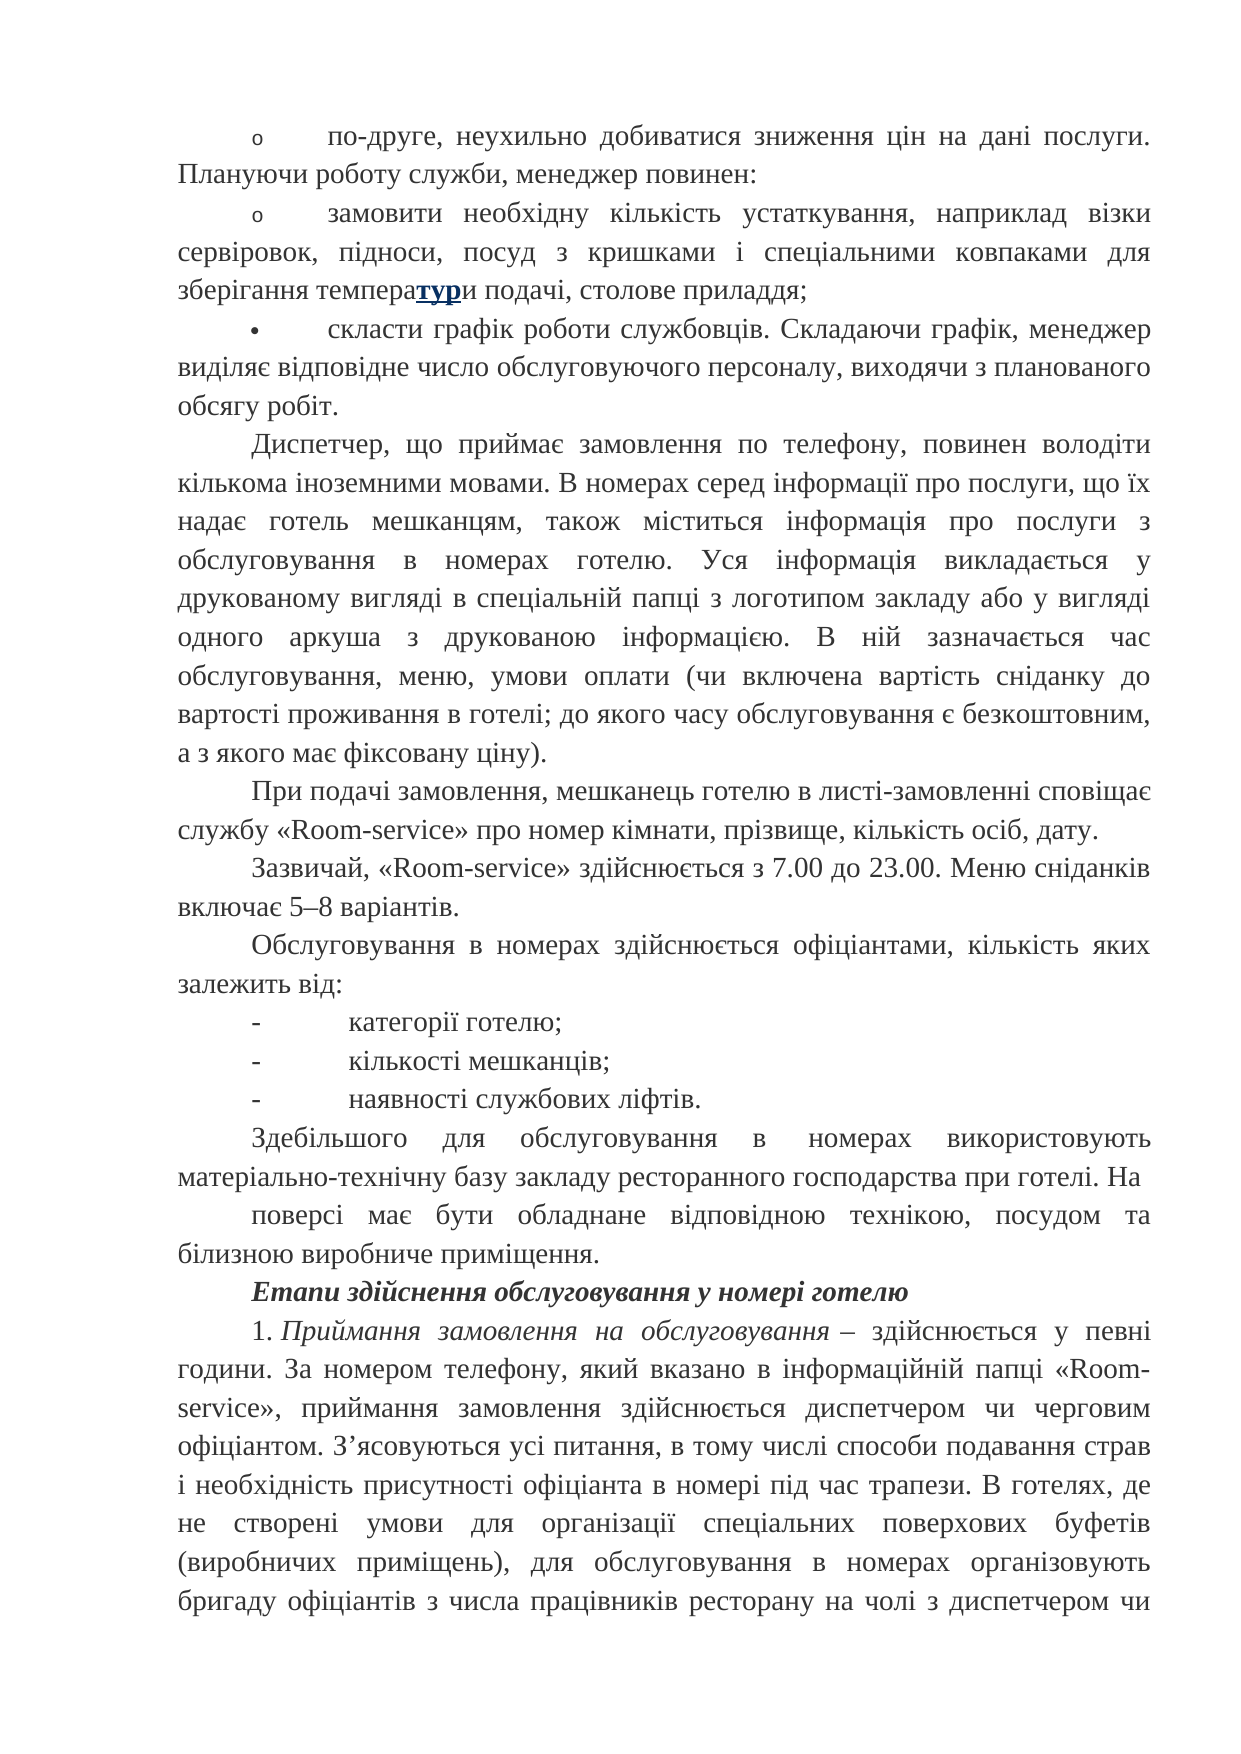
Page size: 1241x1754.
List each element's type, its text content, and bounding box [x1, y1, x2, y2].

text Здебільшого для обслуговування в номерах використовують матеріально-технічну базу закладу ресторанного господарства при готелі. На [177, 1120, 1152, 1192]
text поверсі має бути обладнане відповідною технікою, посудом та білизною виробниче приміщення. [177, 1197, 1152, 1269]
text Зазвичай, «Room-service» здійснюється з 7.00 до 23.00. Меню сніданків включає 5–8 варіантів. [177, 850, 1152, 922]
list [177, 1313, 1152, 1616]
text Диспетчер, що приймає замовлення по телефону, повинен володіти кількома іноземними мовами. В номерах серед інформації про послуги, що їх надає готель мешканцям, також міститься інформація про послуги з обслуговування в номерах готелю. Уся інформація викладається у друкованому вигляді в спеціальній папці з логотипом закладу або у вигляді одного аркуша з друкованою інформацією. В ній зазначається час обслуговування, меню, умови оплати (чи включена вартість сніданку до вартості проживання в готелі; до якого часу обслуговування є безкоштовним, а з якого має фіксовану ціну). [177, 426, 1152, 768]
list по-друге, неухильно добиватися зниження цін на дані послуги. Плануючи роботу служби, менеджер повинен: [177, 118, 1152, 190]
list скласти графік роботи службовців. Складаючи графік, менеджер виділяє відповідне число обслуговуючого персоналу, виходячи з планованого обсягу робіт. [177, 311, 1152, 421]
text - категорії готелю; [177, 1004, 1152, 1038]
text Обслуговування в номерах здійснюється офіціантами, кількість яких залежить від: [177, 927, 1152, 999]
text - кількості мешканців; [177, 1043, 1152, 1077]
list замовити необхідну кількість устаткування, наприклад візки сервіровок, підноси, посуд з кришками і спеціальними ковпаками для зберігання температури подачі, столове приладдя; [177, 195, 1152, 306]
text Етапи здійснення обслуговування у номері готелю [177, 1274, 1152, 1308]
text - наявності службових ліфтів. [177, 1082, 1152, 1115]
text При подачі замовлення, мешканець готелю в листі-замовленні сповіщає службу «Room-service» про номер кімнати, прізвище, кількість осіб, дату. [177, 773, 1152, 845]
